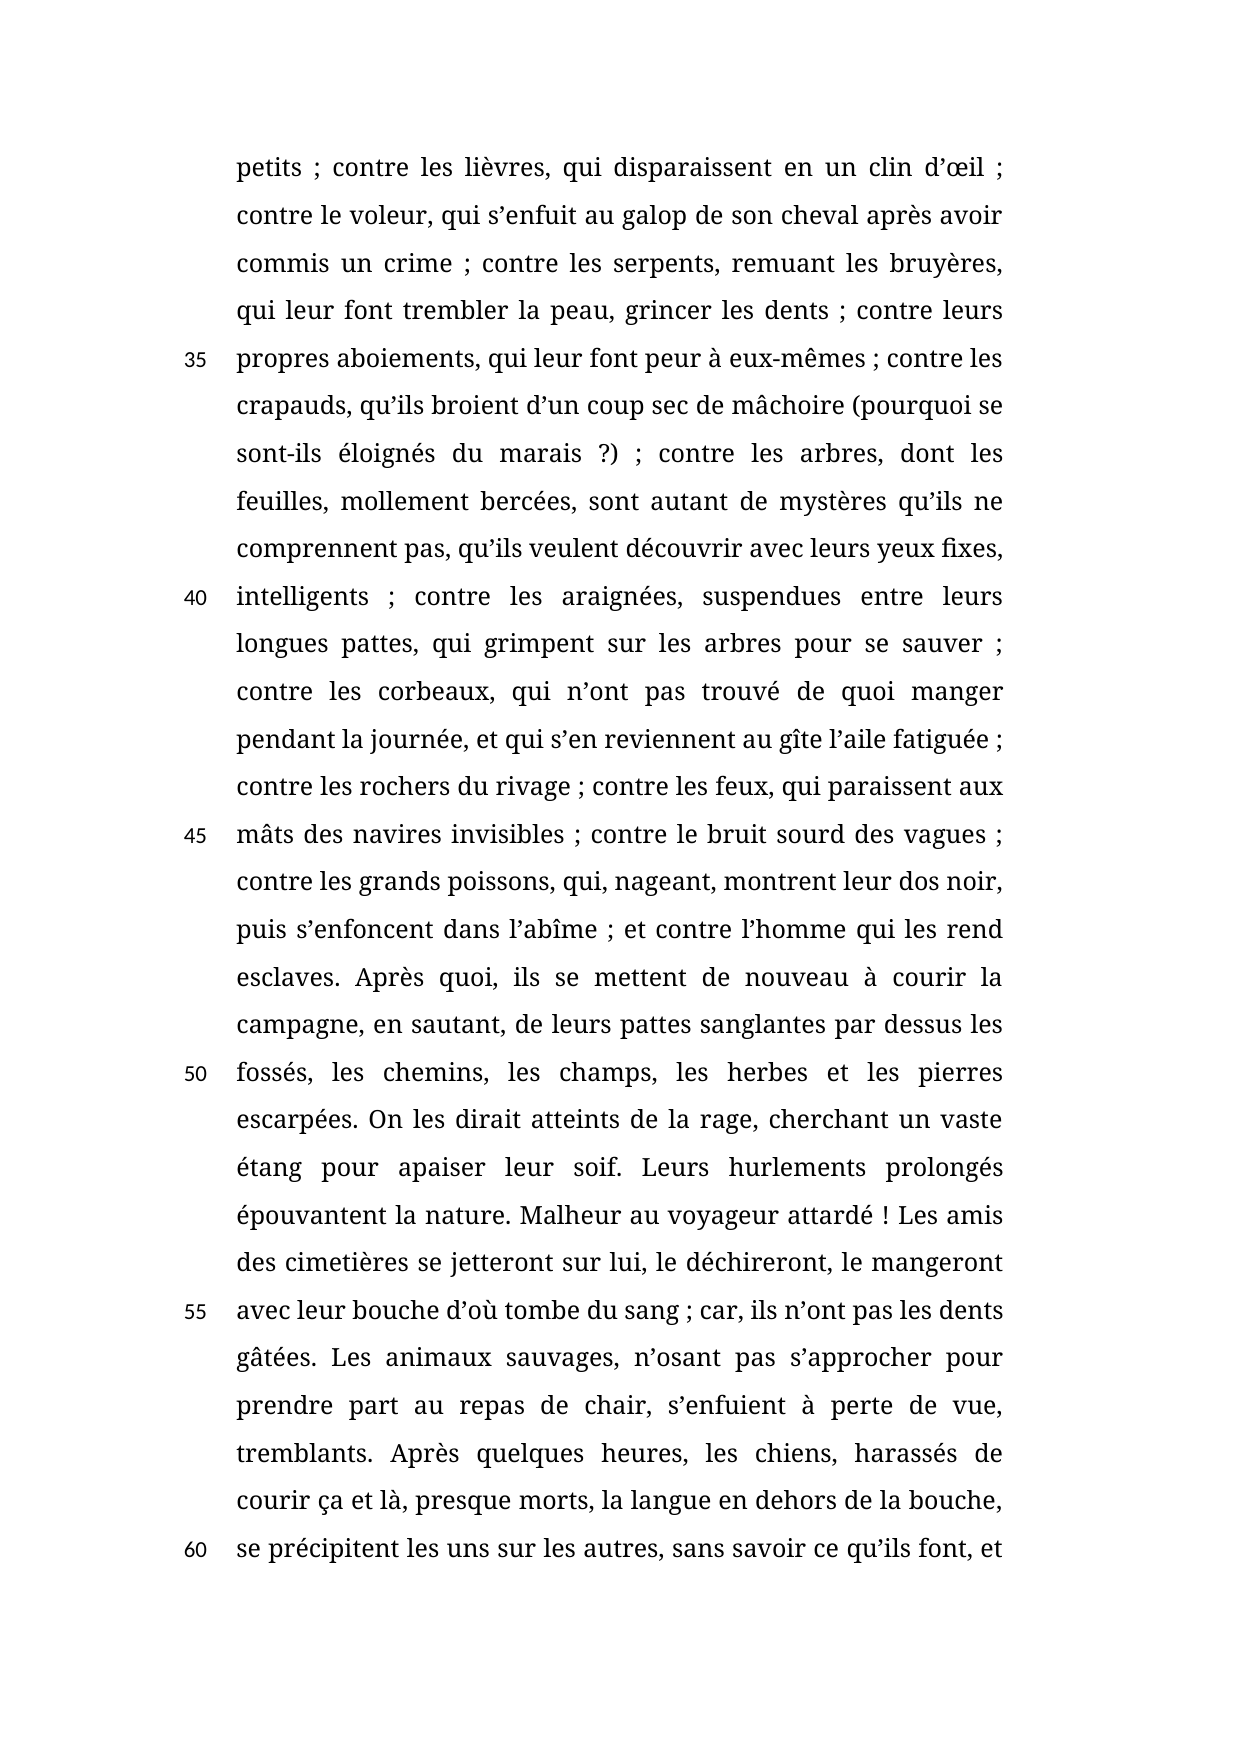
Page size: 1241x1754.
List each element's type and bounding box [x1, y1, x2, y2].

text [236, 150, 1004, 1564]
